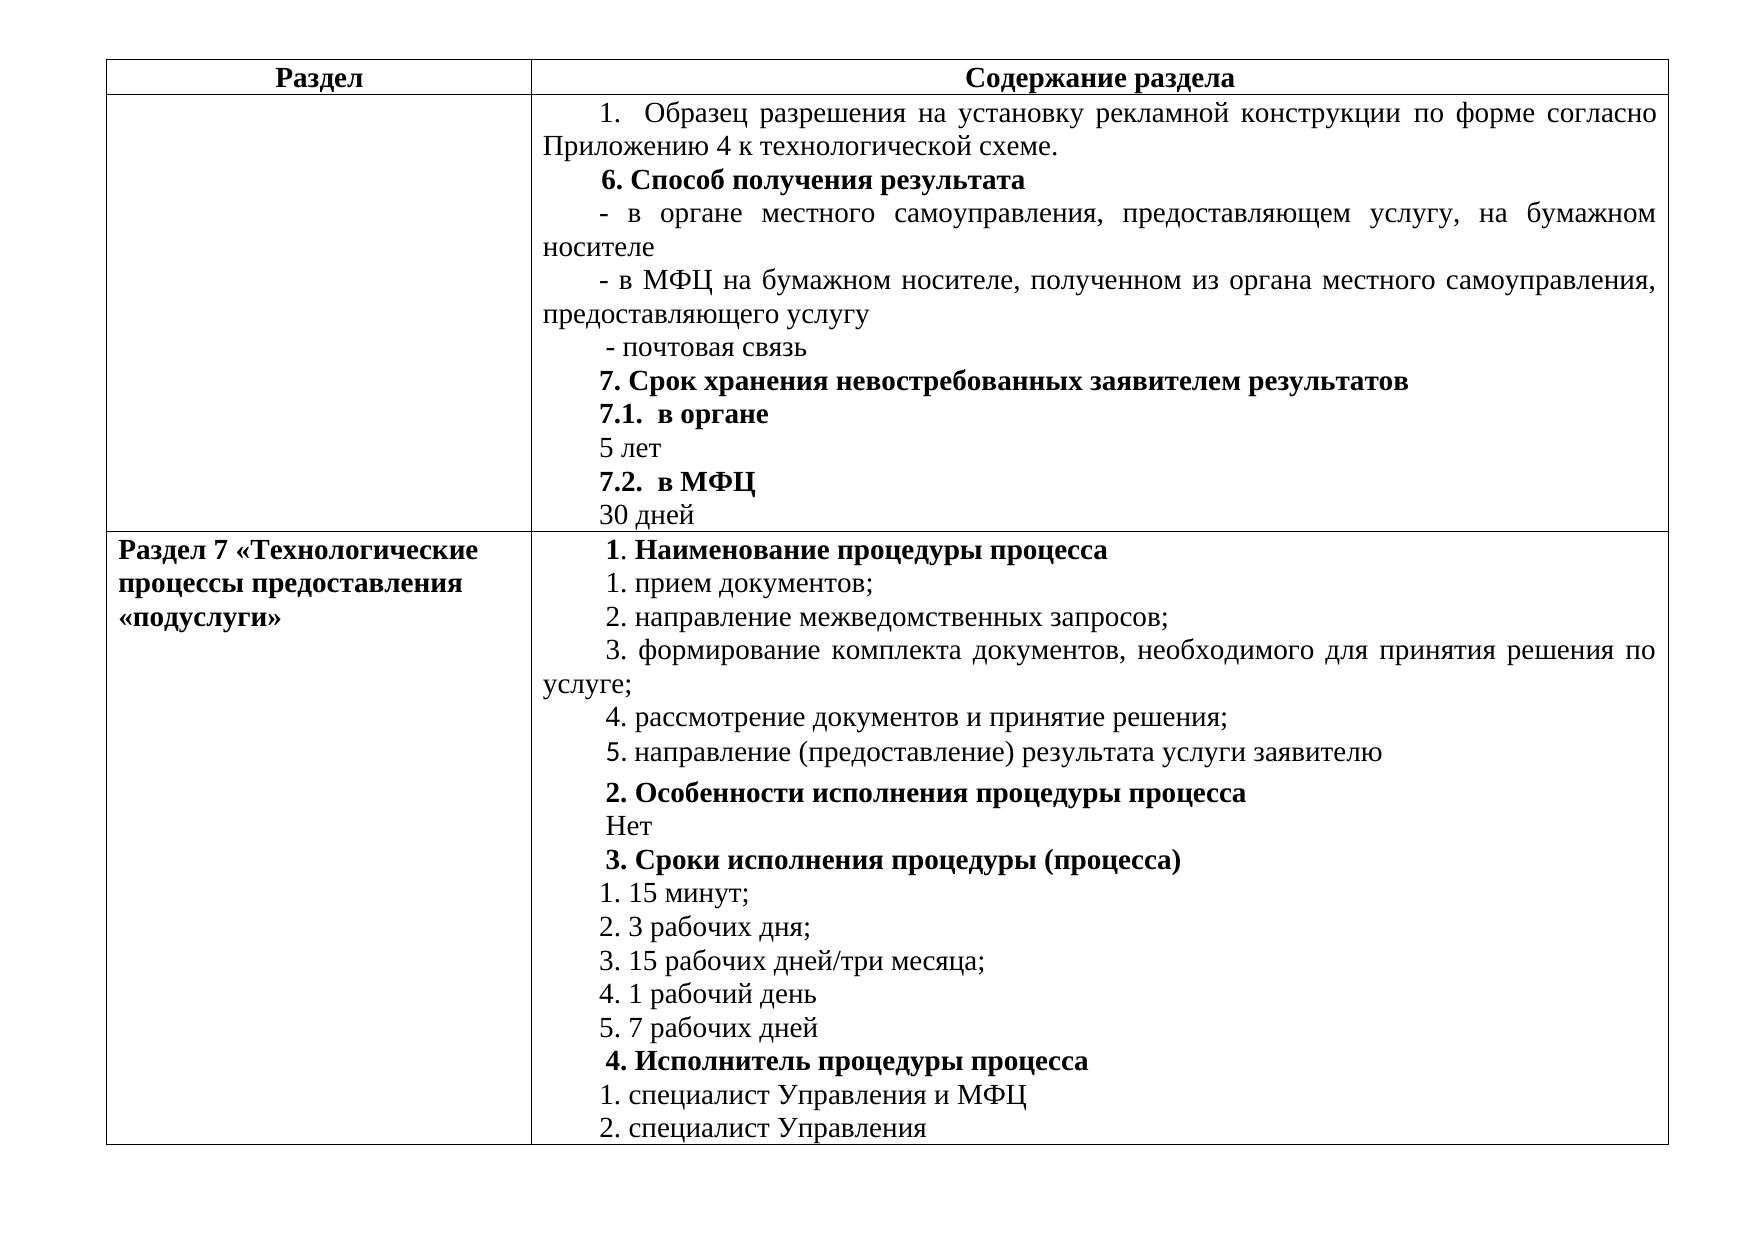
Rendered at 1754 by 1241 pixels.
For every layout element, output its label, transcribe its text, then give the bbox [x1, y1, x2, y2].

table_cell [107, 532, 531, 1144]
table_header Содержание раздела [532, 60, 1668, 94]
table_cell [107, 95, 531, 531]
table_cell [532, 532, 1668, 1144]
table_header Раздел [107, 60, 531, 94]
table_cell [532, 95, 1668, 531]
